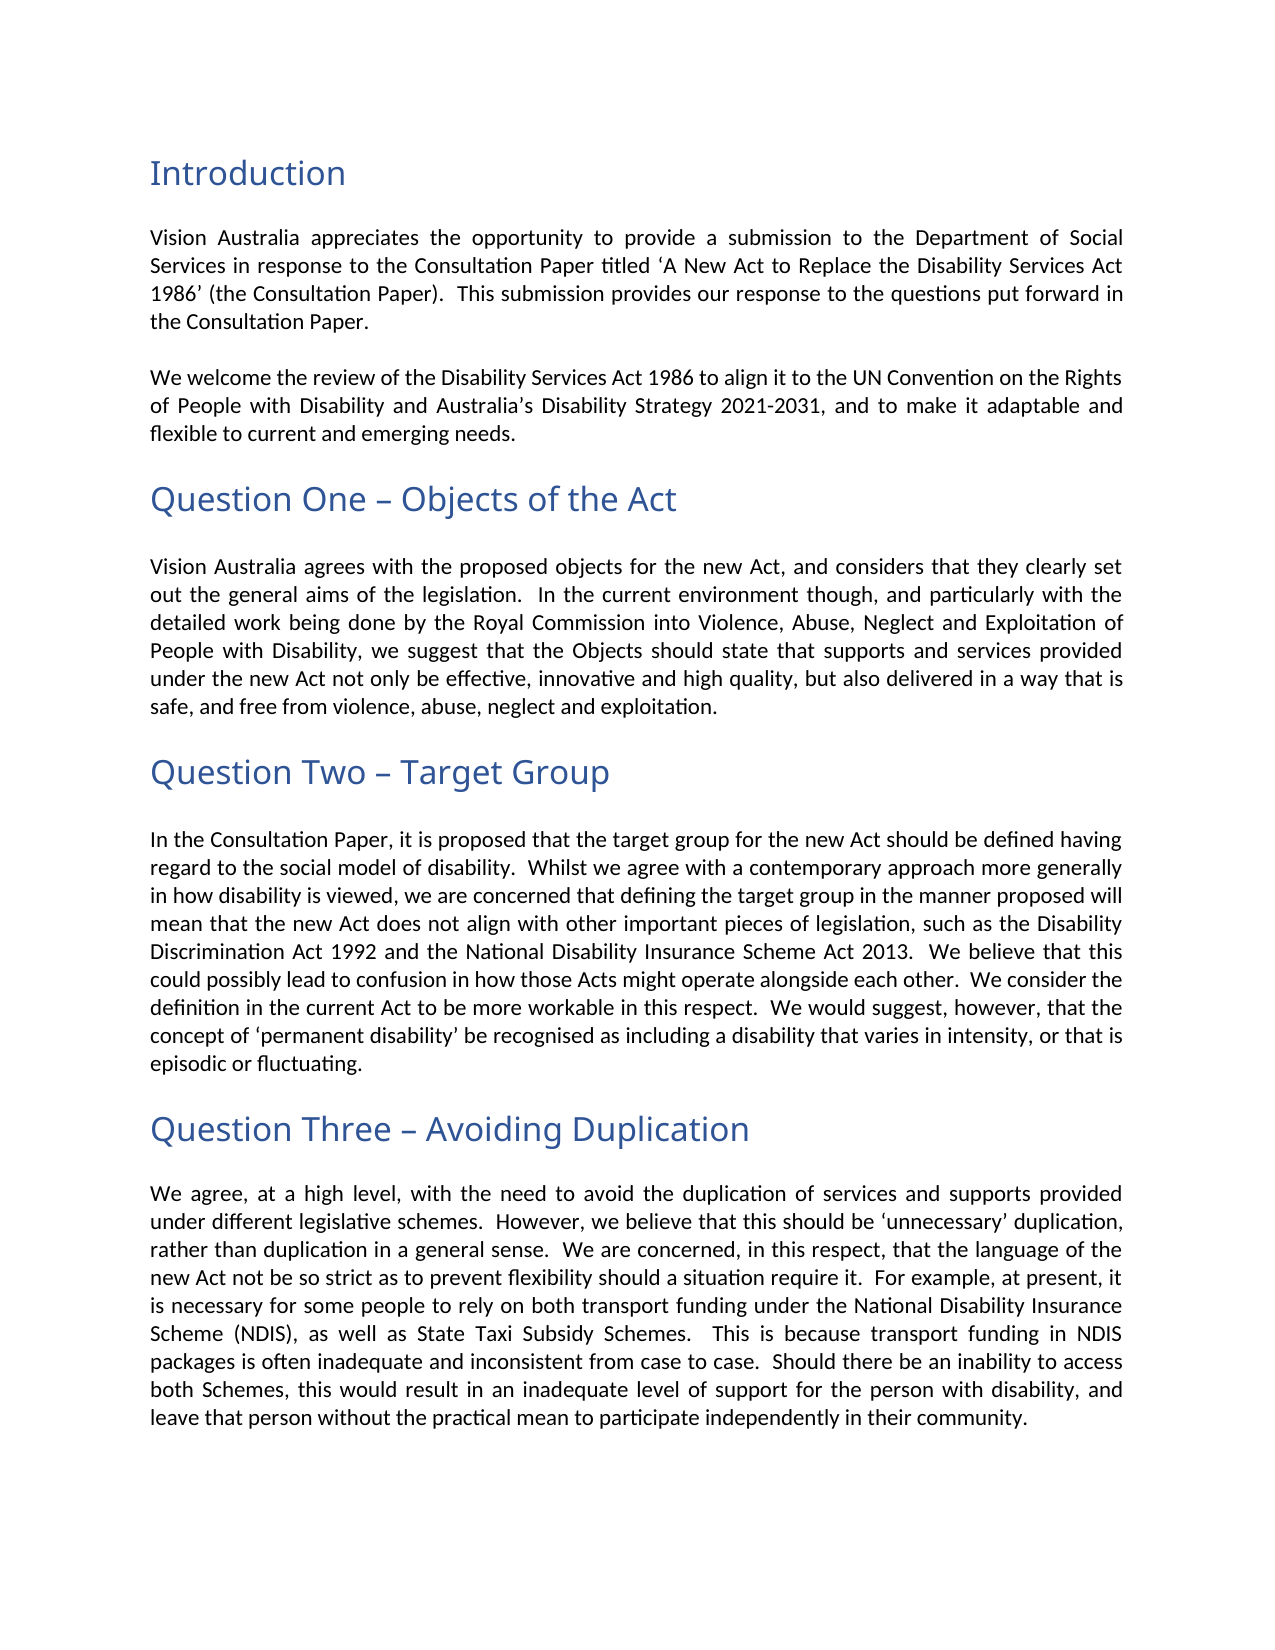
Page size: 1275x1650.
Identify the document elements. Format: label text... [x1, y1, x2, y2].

text In the Consultation Paper, it is proposed that the target group for the new Act should be defined having regard to the social model of disability. Whilst we agree with a contemporary approach more generally in how disability is viewed, we are concerned that defining the target group in the manner proposed will mean that the new Act does not align with other important pieces of legislation, such as the Disability Discrimination Act 1992 and the National Disability Insurance Scheme Act 2013. We believe that this could possibly lead to confusion in how those Acts might operate alongside each other. We consider the definition in the current Act to be more workable in this respect. We would suggest, however, that the concept of ‘permanent disability’ be recognised as including a disability that varies in intensity, or that is episodic or fluctuating. [150, 825, 1125, 1077]
text Introduction [150, 150, 1125, 195]
text Question One – Objects of the Act [150, 476, 1125, 521]
text Vision Australia appreciates the opportunity to provide a submission to the Department of Social Services in response to the Consultation Paper titled ‘A New Act to Replace the Disability Services Act 1986’ (the Consultation Paper). This submission provides our response to the questions put forward in the Consultation Paper. [150, 223, 1125, 336]
text Question Two – Target Group [150, 748, 1125, 794]
text Question Three – Avoiding Duplication [150, 1105, 1125, 1151]
text Vision Australia agrees with the proposed objects for the new Act, and considers that they clearly set out the general aims of the legislation. In the current environment though, and particularly with the detailed work being done by the Royal Commission into Violence, Abuse, Neglect and Exploitation of People with Disability, we suggest that the Objects should state that supports and services provided under the new Act not only be effective, innovative and high quality, but also delivered in a way that is safe, and free from violence, abuse, neglect and exploitation. [150, 552, 1125, 720]
text We agree, at a high level, with the need to avoid the duplication of services and supports provided under different legislative schemes. However, we believe that this should be ‘unnecessary’ duplication, rather than duplication in a general sense. We are concerned, in this respect, that the language of the new Act not be so strict as to prevent flexibility should a situation require it. For example, at present, it is necessary for some people to rely on both transport funding under the National Disability Insurance Scheme (NDIS), as well as State Taxi Subsidy Schemes. This is because transport funding in NDIS packages is often inadequate and inconsistent from case to case. Should there be an inability to access both Schemes, this would result in an inadequate level of support for the person with disability, and leave that person without the practical mean to participate independently in their community. [150, 1179, 1125, 1431]
text We welcome the review of the Disability Services Act 1986 to align it to the UN Convention on the Rights of People with Disability and Australia’s Disability Strategy 2021-2031, and to make it adaptable and flexible to current and emerging needs. [150, 363, 1125, 448]
